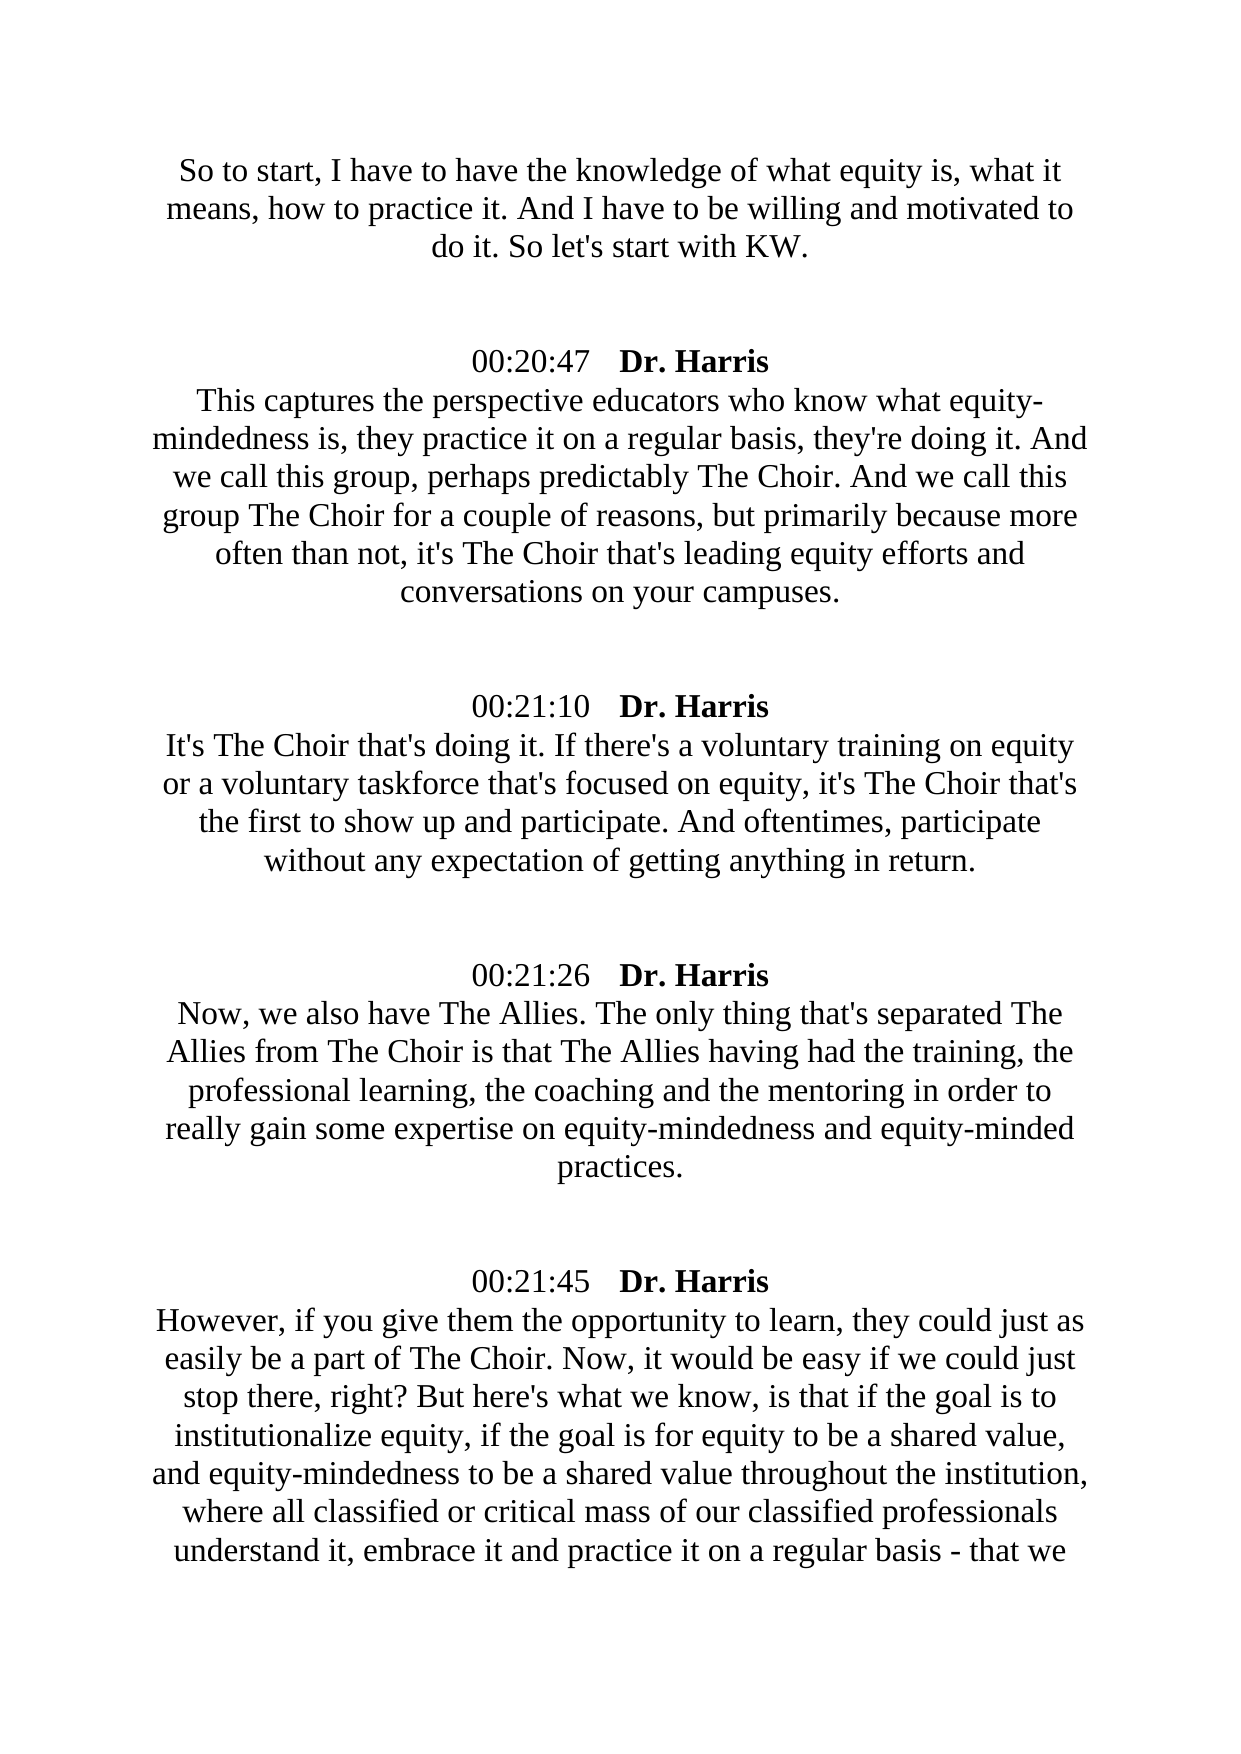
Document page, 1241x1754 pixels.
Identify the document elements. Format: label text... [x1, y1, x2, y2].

subtitle 00:20:47 Dr. Harris [150, 342, 1090, 380]
subtitle This captures the perspective educators who know what equity-mindedness is, they practice it on a regular basis, they're doing it. And we call this group, perhaps predictably The Choir. And we call this group The Choir for a couple of reasons, but primarily because more often than not, it's The Choir that's leading equity efforts and conversations on your campuses. [150, 380, 1090, 648]
subtitle 00:21:26 Dr. Harris [150, 955, 1090, 993]
subtitle So to start, I have to have the knowledge of what equity is, what it means, how to practice it. And I have to be willing and motivated to do it. So let's start with KW. [150, 150, 1090, 303]
subtitle 00:21:10 Dr. Harris [150, 687, 1090, 725]
subtitle Now, we also have The Allies. The only thing that's separated The Allies from The Choir is that The Allies having had the training, the professional learning, the coaching and the mentoring in order to really gain some expertise on equity-mindedness and equity-minded practices. [150, 993, 1090, 1223]
subtitle It's The Choir that's doing it. If there's a voluntary training on equity or a voluntary taskforce that's focused on equity, it's The Choir that's the first to show up and participate. And oftentimes, participate without any expectation of getting anything in return. [150, 725, 1090, 917]
subtitle 00:21:45 Dr. Harris [150, 1262, 1090, 1300]
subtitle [150, 1300, 1090, 1568]
